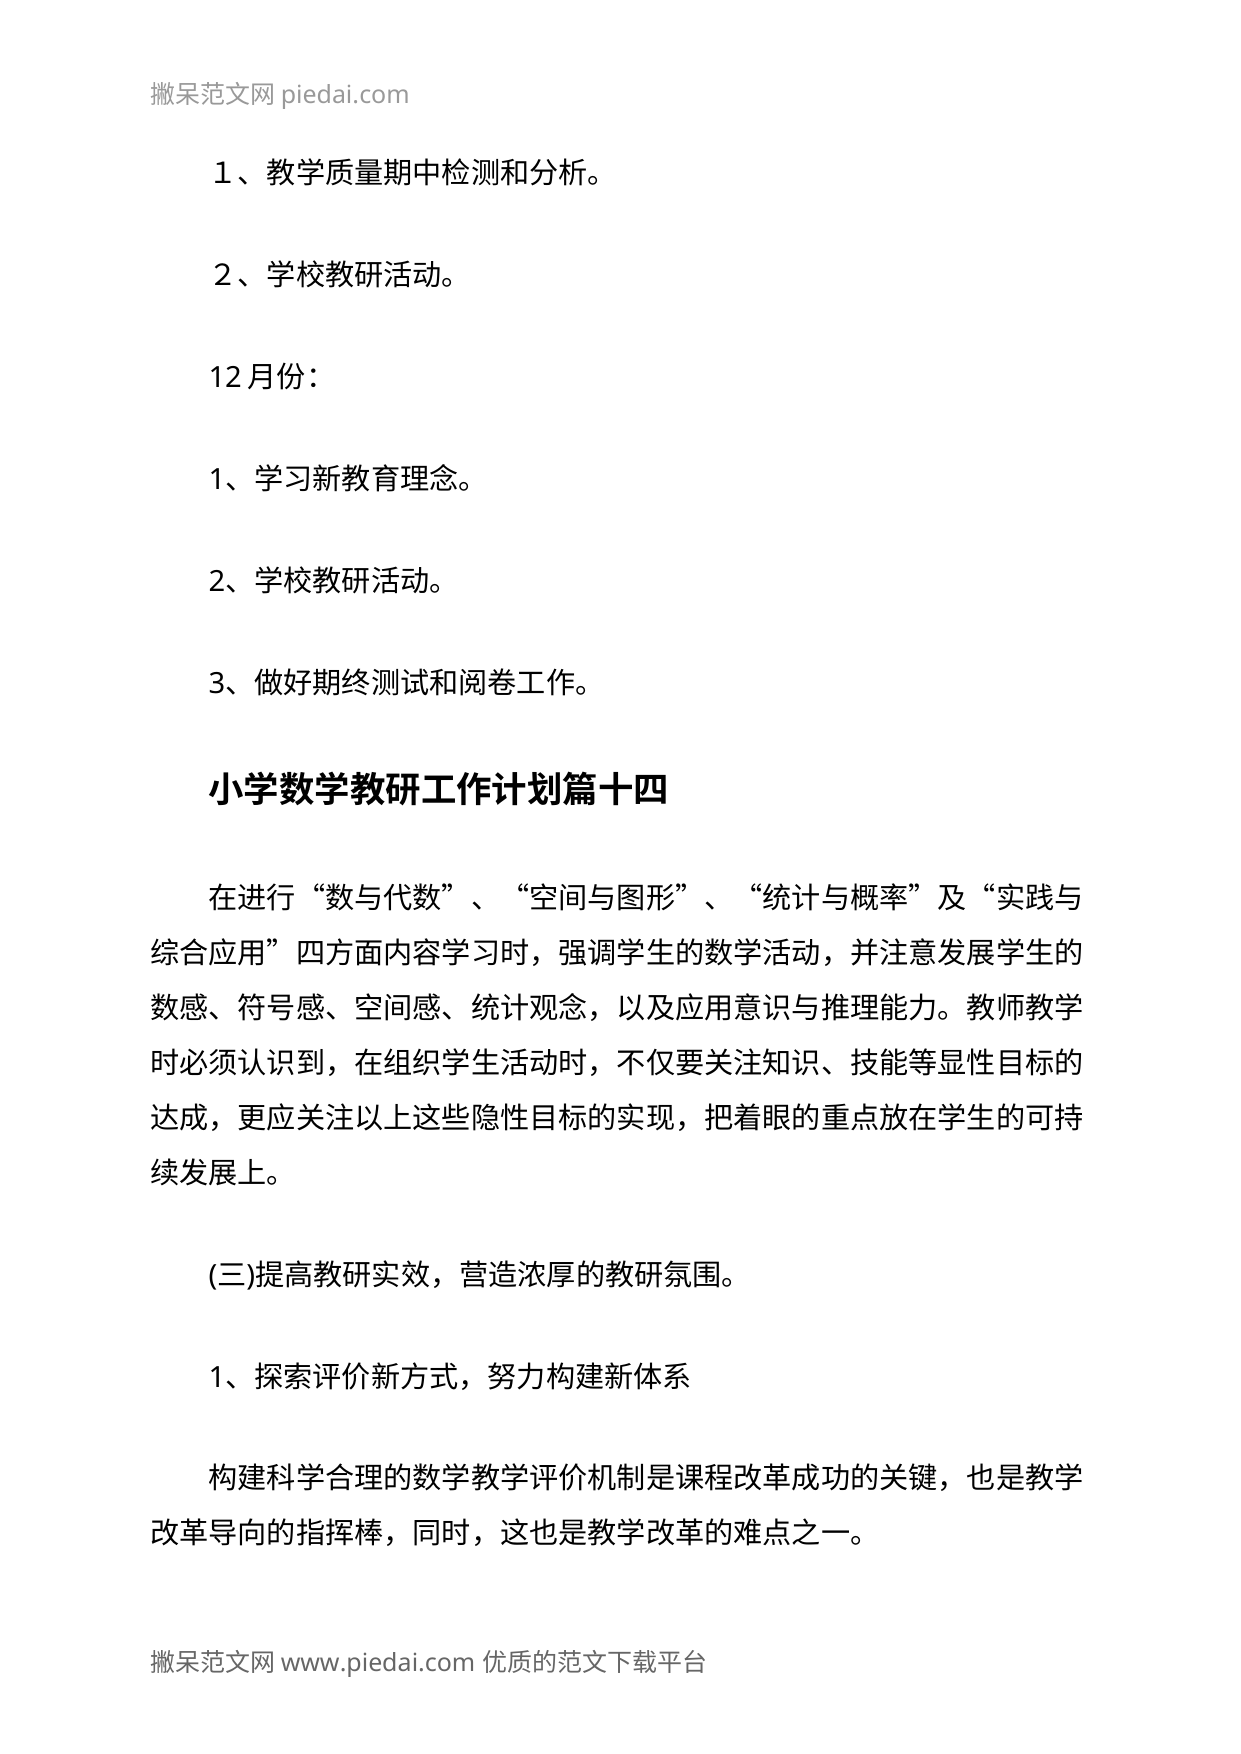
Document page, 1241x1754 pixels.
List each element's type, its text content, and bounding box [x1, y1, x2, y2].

text 12月份： [150, 353, 1090, 396]
text (三)提高教研实效，营造浓厚的教研氛围。 [150, 1251, 1090, 1293]
text 2、学校教研活动。 [150, 557, 1090, 600]
text 小学数学教研工作计划篇十四 [150, 761, 1090, 813]
text 在进行“数与代数”、“空间与图形”、“统计与概率”及“实践与综合应用”四方面内容学习时，强调学生的数学活动，并注意发展学生的数感、符号感、空间感、统计观念，以及应用意识与推理能力。教师教学时必须认识到，在组织学生活动时，不仅要关注知识、技能等显性目标的达成，更应关注以上这些隐性目标的实现，把着眼的重点放在学生的可持续发展上。 [150, 875, 1090, 1192]
text 3、做好期终测试和阅卷工作。 [150, 659, 1090, 702]
text 构建科学合理的数学教学评价机制是课程改革成功的关键，也是教学改革导向的指挥棒，同时，这也是教学改革的难点之一。 [150, 1455, 1090, 1552]
text 1、学习新教育理念。 [150, 456, 1090, 498]
text １、教学质量期中检测和分析。 [150, 150, 1090, 192]
text ２、学校教研活动。 [150, 252, 1090, 294]
text 1、探索评价新方式，努力构建新体系 [150, 1353, 1090, 1396]
